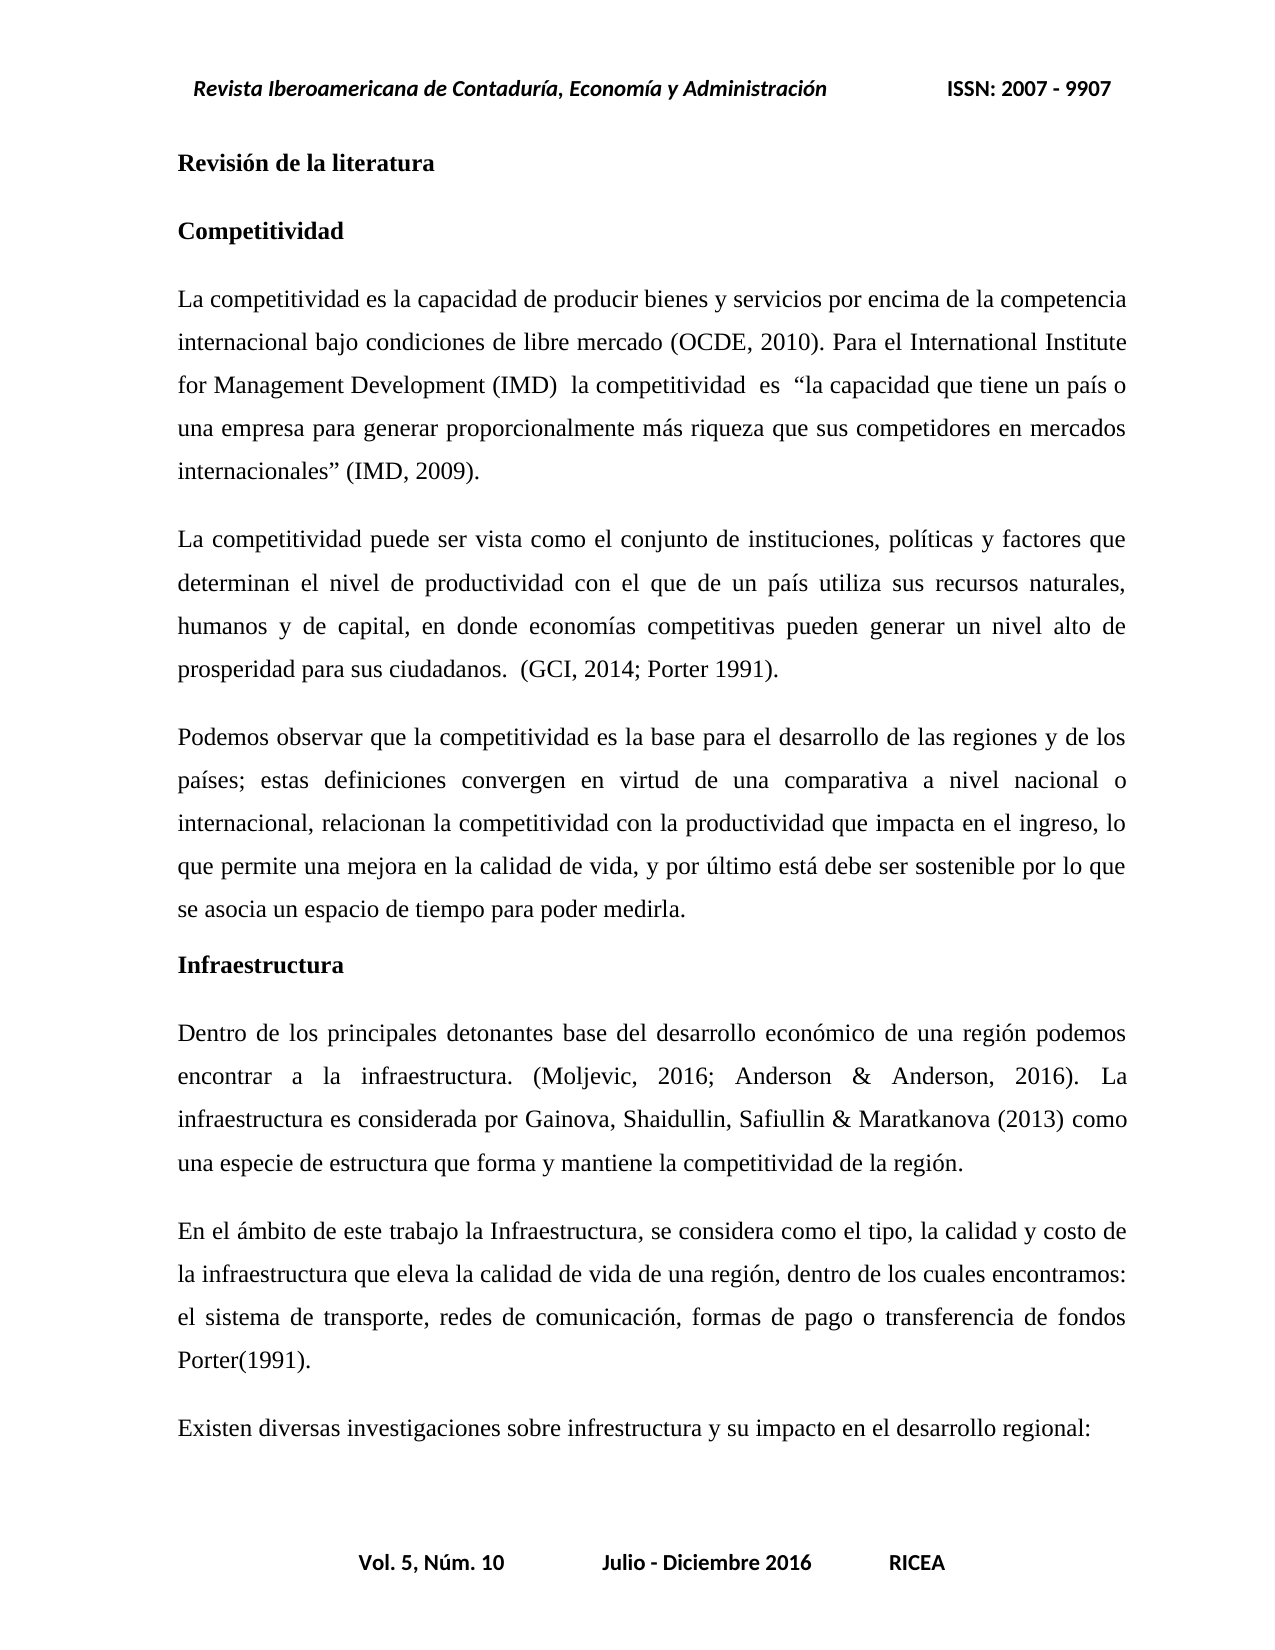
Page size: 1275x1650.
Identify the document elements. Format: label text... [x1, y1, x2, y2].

text Existen diversas investigaciones sobre infrestructura y su impacto en el desarrollo regional: [177, 1413, 1127, 1442]
text En el ámbito de este trabajo la Infraestructura, se considera como el tipo, la calidad y costo de la infraestructura que eleva la calidad de vida de una región, dentro de los cuales encontramos: el sistema de transporte, redes de comunicación, formas de pago o transferencia de fondos Porter(1991). [177, 1216, 1127, 1374]
text Infraestructura [177, 950, 1127, 979]
text Podemos observar que la competitividad es la base para el desarrollo de las regiones y de los países; estas definiciones convergen en virtud de una comparativa a nivel nacional o internacional, relacionan la competitividad con la productividad que impacta en el ingreso, lo que permite una mejora en la calidad de vida, y por último está debe ser sostenible por lo que se asocia un espacio de tiempo para poder medirla. [177, 722, 1127, 923]
text Dentro de los principales detonantes base del desarrollo económico de una región podemos encontrar a la infraestructura. (Moljevic, 2016; Anderson & Anderson, 2016). La infraestructura es considerada por Gainova, Shaidullin, Safiullin & Maratkanova (2013) como una especie de estructura que forma y mantiene la competitividad de la región. [177, 1018, 1127, 1176]
text La competitividad es la capacidad de producir bienes y servicios por encima de la competencia internacional bajo condiciones de libre mercado (OCDE, 2010). Para el International Institute for Management Development (IMD) la competitividad es “la capacidad que tiene un país o una empresa para generar proporcionalmente más riqueza que sus competidores en mercados internacionales” (IMD, 2009). [177, 284, 1127, 485]
text Competitividad [177, 216, 1127, 244]
text La competitividad puede ser vista como el conjunto de instituciones, políticas y factores que determinan el nivel de productividad con el que de un país utiliza sus recursos naturales, humanos y de capital, en donde economías competitivas pueden generar un nivel alto de prosperidad para sus ciudadanos. (GCI, 2014; Porter 1991). [177, 524, 1127, 683]
text Revisión de la literatura [177, 148, 1127, 176]
